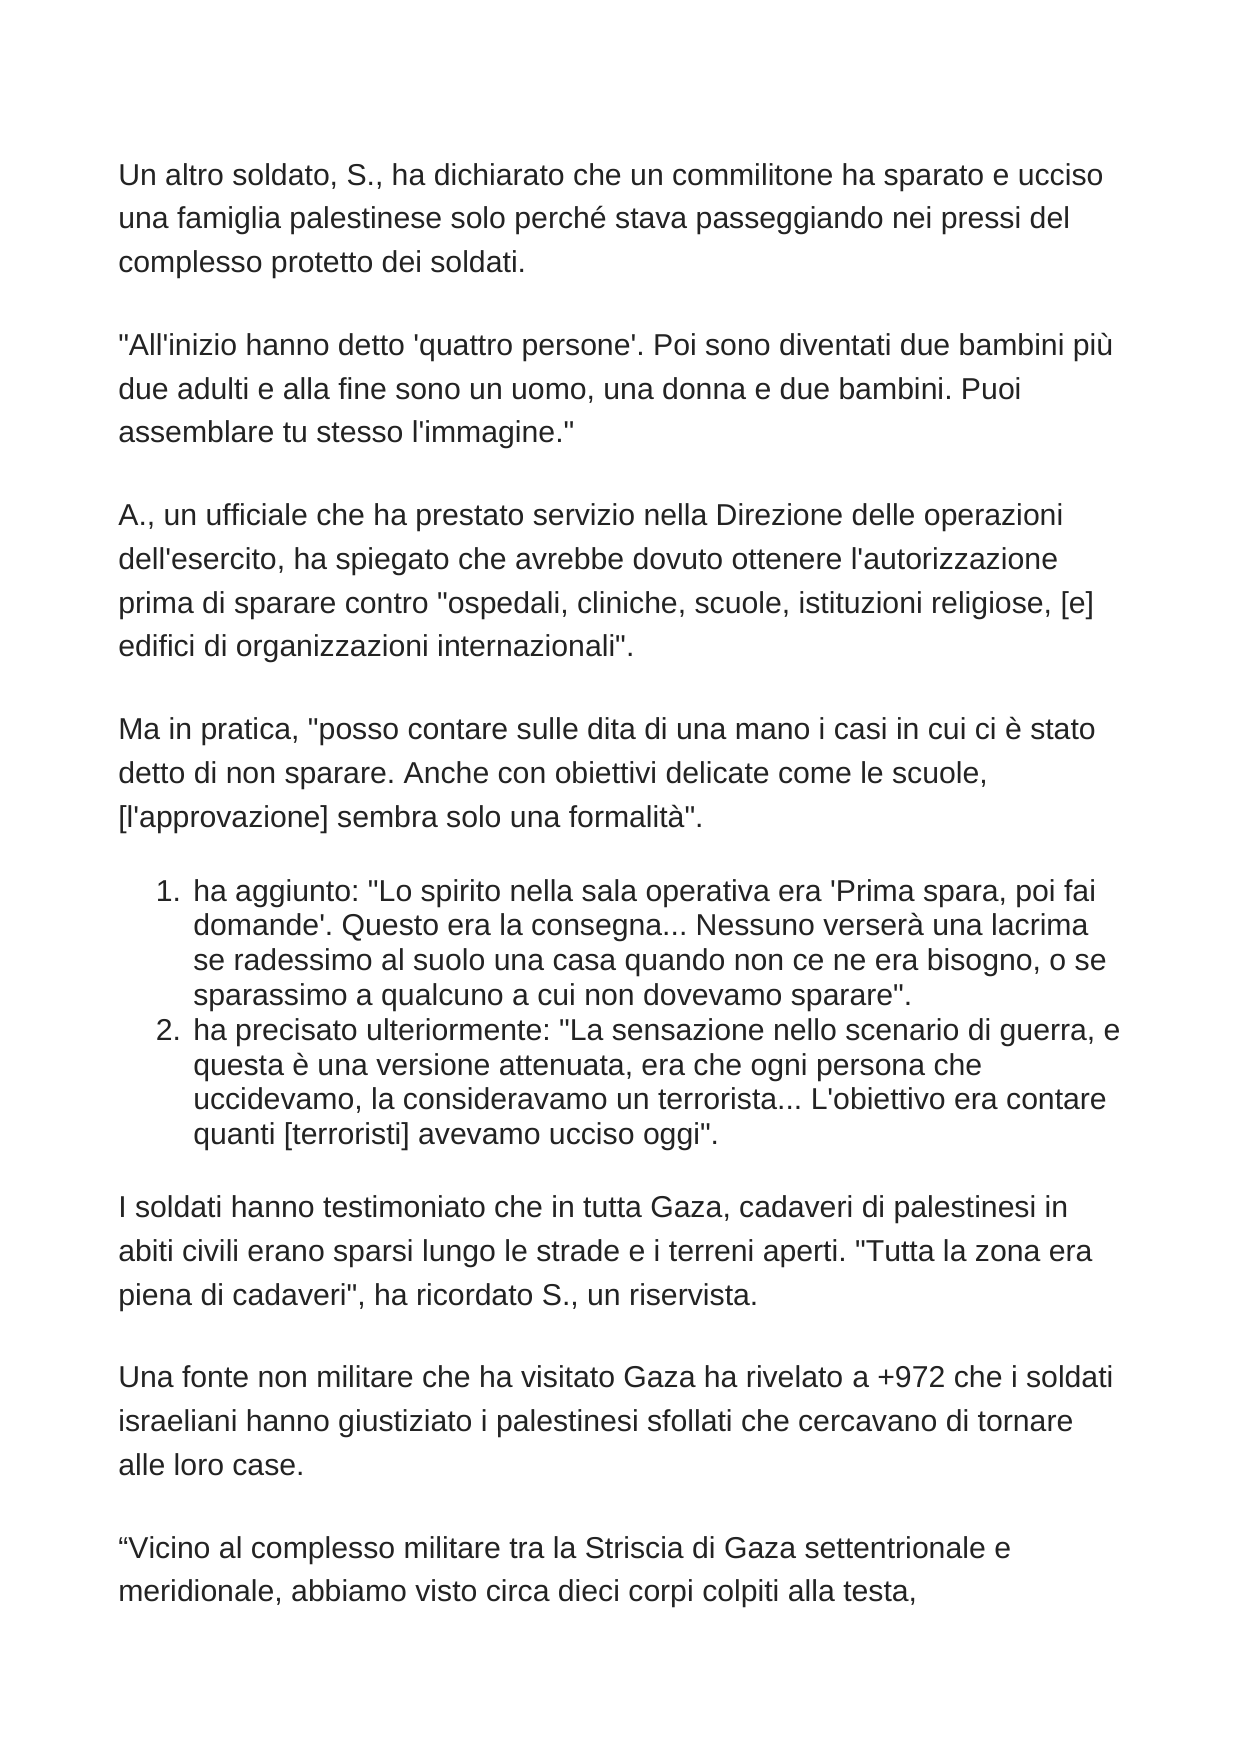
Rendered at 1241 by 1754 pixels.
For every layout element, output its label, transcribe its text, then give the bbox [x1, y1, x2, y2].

list ha aggiunto: "Lo spirito nella sala operativa era 'Prima spara, poi fai domande'. Questo era la consegna... Nessuno verserà una lacrima se radessimo al suolo una casa quando non ce ne era bisogno, o se sparassimo a qualcuno a cui non dovevamo sparare". [156, 873, 1122, 1012]
text A., un ufficiale che ha prestato servizio nella Direzione delle operazioni dell'esercito, ha spiegato che avrebbe dovuto ottenere l'autorizzazione prima di sparare contro "ospedali, cliniche, scuole, istituzioni religiose, [e] edifici di organizzazioni internazionali". [118, 488, 1122, 663]
text Ma in pratica, "posso contare sulle dita di una mano i casi in cui ci è stato detto di non sparare. Anche con obiettivi delicate come le scuole, [l'approvazione] sembra solo una formalità". [118, 702, 1122, 833]
text Un altro soldato, S., ha dichiarato che un commilitone ha sparato e ucciso una famiglia palestinese solo perché stava passeggiando nei pressi del complesso protetto dei soldati. [118, 148, 1122, 279]
text I soldati hanno testimoniato che in tutta Gaza, cadaveri di palestinesi in abiti civili erano sparsi lungo le strade e i terreni aperti. "Tutta la zona era piena di cadaveri", ha ricordato S., un riservista. [118, 1180, 1122, 1311]
list ha precisato ulteriormente: "La sensazione nello scenario di guerra, e questa è una versione attenuata, era che ogni persona che uccidevamo, la consideravamo un terrorista... L'obiettivo era contare quanti [terroristi] avevamo ucciso oggi". [156, 1012, 1122, 1151]
text "All'inizio hanno detto 'quattro persone'. Poi sono diventati due bambini più due adulti e alla fine sono un uomo, una donna e due bambini. Puoi assemblare tu stesso l'immagine." [118, 318, 1122, 449]
text Una fonte non militare che ha visitato Gaza ha rivelato a +972 che i soldati israeliani hanno giustiziato i palestinesi sfollati che cercavano di tornare alle loro case. [118, 1350, 1122, 1482]
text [118, 1521, 1122, 1608]
